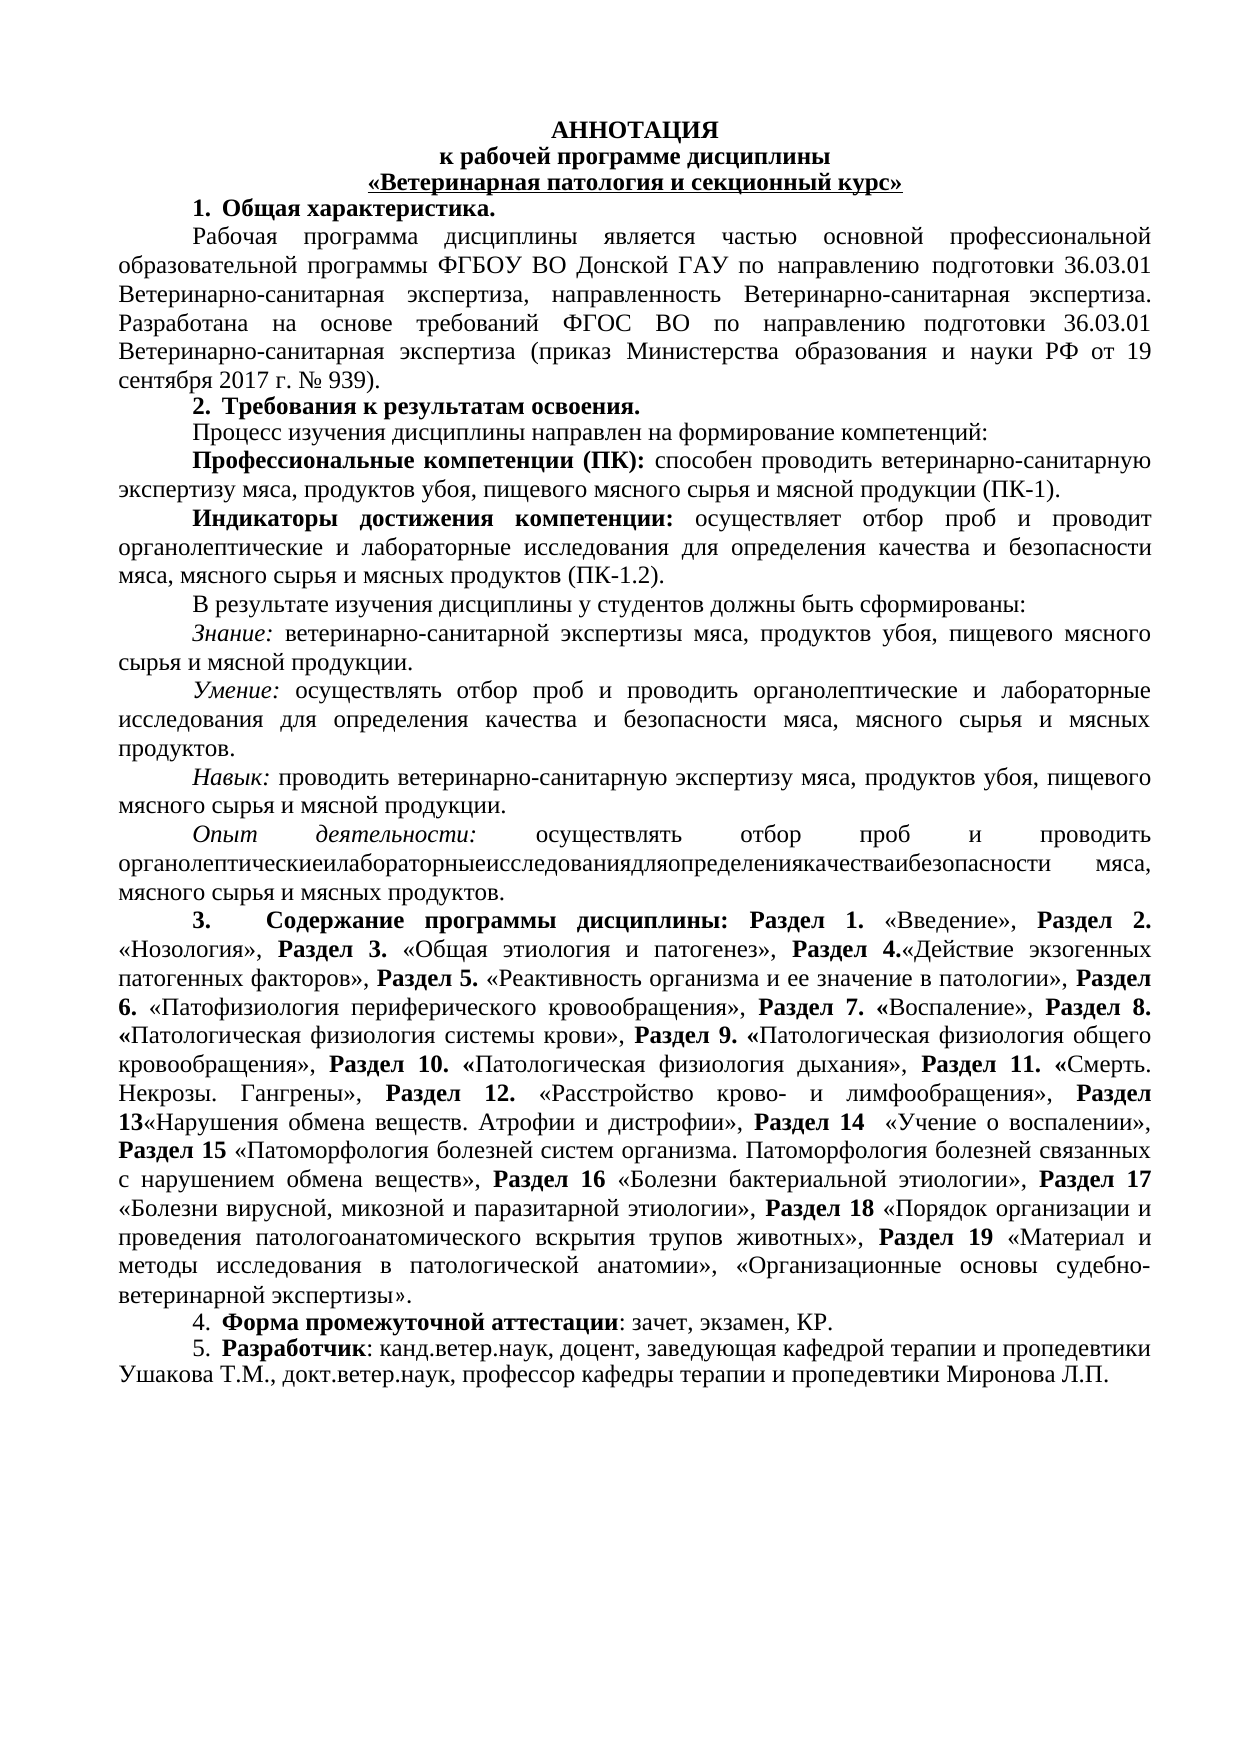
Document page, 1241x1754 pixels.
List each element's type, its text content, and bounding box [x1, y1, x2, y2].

list Требования к результатам освоения. [192, 394, 1152, 420]
list Процесс изучения дисциплины направлен на формирование компетенций: [118, 420, 1152, 446]
text АННОТАЦИЯ [118, 118, 1152, 144]
text Умение: осуществлять отбор проб и проводить органолептические и лабораторные исследования для определения качества и безопасности мяса, мясного сырья и мясных продуктов. [118, 676, 1152, 762]
text к рабочей программе дисциплины [118, 144, 1152, 170]
text Навык: проводить ветеринарно-санитарную экспертизу мяса, продуктов убоя, пищевого мясного сырья и мясной продукции. [118, 762, 1152, 819]
list В результате изучения дисциплины у студентов должны быть сформированы: [118, 589, 1152, 618]
text Индикаторы достижения компетенции: осуществляет отбор проб и проводит органолептические и лабораторные исследования для определения качества и безопасности мяса, мясного сырья и мясных продуктов (ПК-1.2). [118, 503, 1152, 589]
list Общая характеристика. [118, 196, 1152, 221]
list Содержание программы дисциплины: Раздел 1. «Введение», Раздел 2. «Нозология», Раздел 3. «Общая этиология и патогенез», Раздел 4.«Действие экзогенных патогенных факторов», Раздел 5. «Реактивность организма и ее значение в патологии», Раздел 6. «Патофизиология периферического кровообращения», Раздел 7. «Воспаление», Раздел 8. «Патологическая физиология системы крови», Раздел 9. «Патологическая физиология общего кровообращения», Раздел 10. «Патологическая физиология дыхания», Раздел 11. «Смерть. Некрозы. Гангрены», Раздел 12. «Расстройство крово- и лимфообращения», Раздел 13«Нарушения обмена веществ. Атрофии и дистрофии», Раздел 14 «Учение о воспалении», Раздел 15 «Патоморфология болезней систем организма. Патоморфология болезней связанных с нарушением обмена веществ», Раздел 16 «Болезни бактериальной этиологии», Раздел 17 «Болезни вирусной, микозной и паразитарной этиологии», Раздел 18 «Порядок организации и проведения патологоанатомического вскрытия трупов животных», Раздел 19 «Материал и методы исследования в патологической анатомии», «Организационные основы судебно-ветеринарной экспертизы». [118, 906, 1152, 1310]
text Знание: ветеринарно-санитарной экспертизы мяса, продуктов убоя, пищевого мясного сырья и мясной продукции. [118, 618, 1152, 676]
text Опыт деятельности: осуществлять отбор проб и проводить органолептическиеилабораторныеисследованиядляопределениякачестваибезопасности мяса, мясного сырья и мясных продуктов. [118, 819, 1152, 906]
list Форма промежуточной аттестации: зачет, экзамен, КР. [192, 1310, 1152, 1336]
list Разработчик: канд.ветер.наук, доцент, заведующая кафедрой терапии и пропедевтики Ушакова Т.М., докт.ветер.наук, профессор кафедры терапии и пропедевтики Миронова Л.П. [118, 1336, 1152, 1387]
text «Ветеринарная патология и секционный курс» [118, 170, 1152, 196]
text Рабочая программа дисциплины является частью основной профессиональной образовательной программы ФГБОУ ВО Донской ГАУ по направлению подготовки 36.03.01 Ветеринарно-санитарная экспертиза, направленность Ветеринарно-санитарная экспертиза. Разработана на основе требований ФГОС ВО по направлению подготовки 36.03.01 Ветеринарно-санитарная экспертиза (приказ Министерства образования и науки РФ от 19 сентября 2017 г. № 939). [118, 221, 1152, 394]
text Профессиональные компетенции (ПК): способен проводить ветеринарно-санитарную экспертизу мяса, продуктов убоя, пищевого мясного сырья и мясной продукции (ПК-1). [118, 446, 1152, 503]
